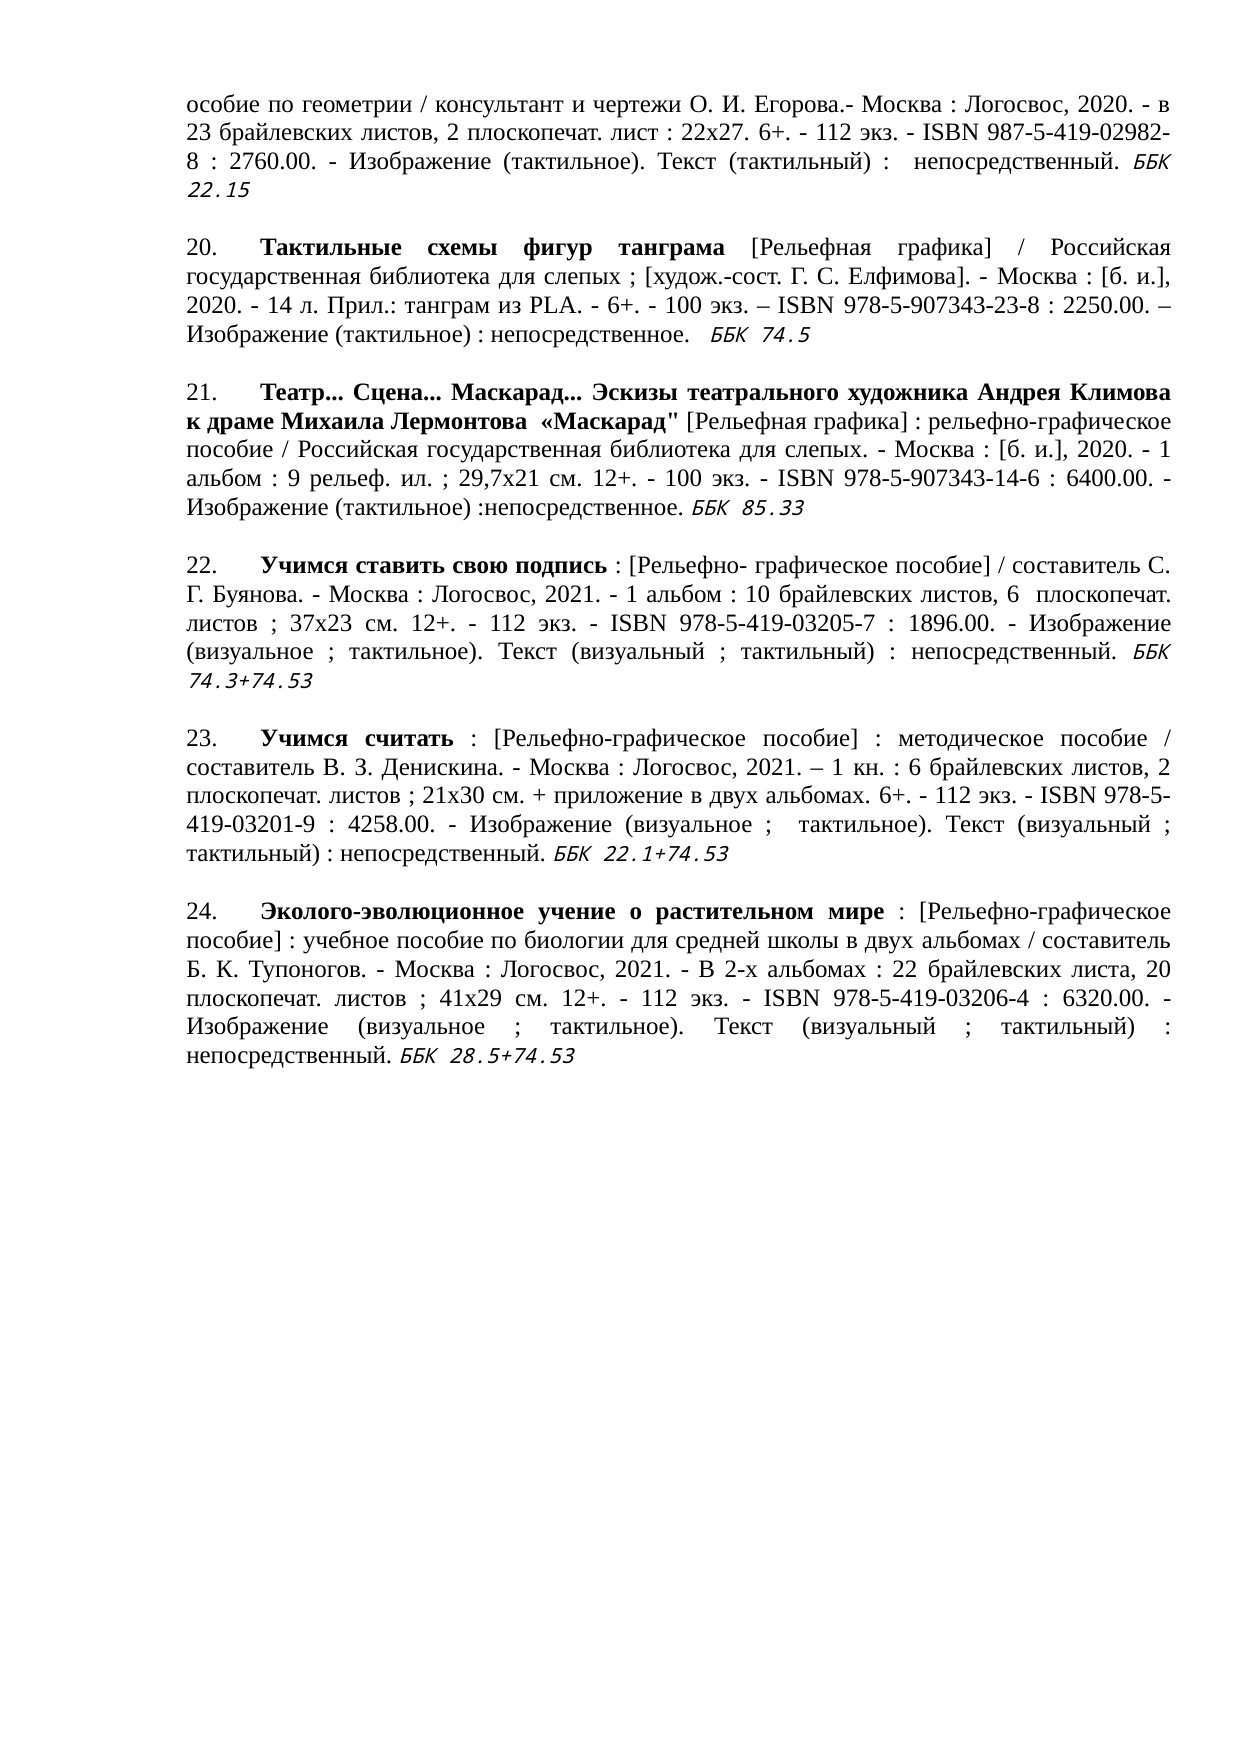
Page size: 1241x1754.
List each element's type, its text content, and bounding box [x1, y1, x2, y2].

list Тактильные схемы фигур танграма [Рельефная графика] / Российская государственная библиотека для слепых ; [худож.-сост. Г. С. Елфимова]. - Москва : [б. и.], 2020. - 14 л. Прил.: танграм из PLA. - 6+. - 100 экз. – ISBN 978-5-907343-23-8 : 2250.00. – Изображение (тактильное) : непосредственное. ББК 74.5 [186, 232, 1171, 348]
list Учимся считать : [Рельефно-графическое пособие] : методическое пособие / составитель В. З. Денискина. - Москва : Логосвос, 2021. – 1 кн. : 6 брайлевских листов, 2 плоскопечат. листов ; 21х30 см. + приложение в двух альбомах. 6+. - 112 экз. - ISBN 978-5-419-03201-9 : 4258.00. - Изображение (визуальное ; тактильное). Текст (визуальный ; тактильный) : непосредственный. ББК 22.1+74.53 [186, 723, 1171, 868]
list Театр... Сцена... Маскарад... Эскизы театрального художника Андрея Климова к драме Михаила Лермонтова «Маскарад" [Рельефная графика] : рельефно-графическое пособие / Российская государственная библиотека для слепых. - Москва : [б. и.], 2020. - 1 альбом : 9 рельеф. ил. ; 29,7х21 см. 12+. - 100 экз. - ISBN 978-5-907343-14-6 : 6400.00. - Изображение (тактильное) :непосредственное. ББК 85.33 [186, 377, 1171, 521]
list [186, 89, 1171, 204]
list Эколого-эволюционное учение о растительном мире : [Рельефно-графическое пособие] : учебное пособие по биологии для средней школы в двух альбомах / составитель Б. К. Тупоногов. - Москва : Логосвос, 2021. - В 2-х альбомах : 22 брайлевских листа, 20 плоскопечат. листов ; 41х29 см. 12+. - 112 экз. - ISBN 978-5-419-03206-4 : 6320.00. - Изображение (визуальное ; тактильное). Текст (визуальный ; тактильный) : непосредственный. ББК 28.5+74.53 [186, 896, 1171, 1069]
list Учимся ставить свою подпись : [Рельефно- графическое пособие] / составитель С. Г. Буянова. - Москва : Логосвос, 2021. - 1 альбом : 10 брайлевских листов, 6 плоскопечат. листов ; 37х23 см. 12+. - 112 экз. - ISBN 978-5-419-03205-7 : 1896.00. - Изображение (визуальное ; тактильное). Текст (визуальный ; тактильный) : непосредственный. ББК 74.3+74.53 [186, 550, 1171, 694]
